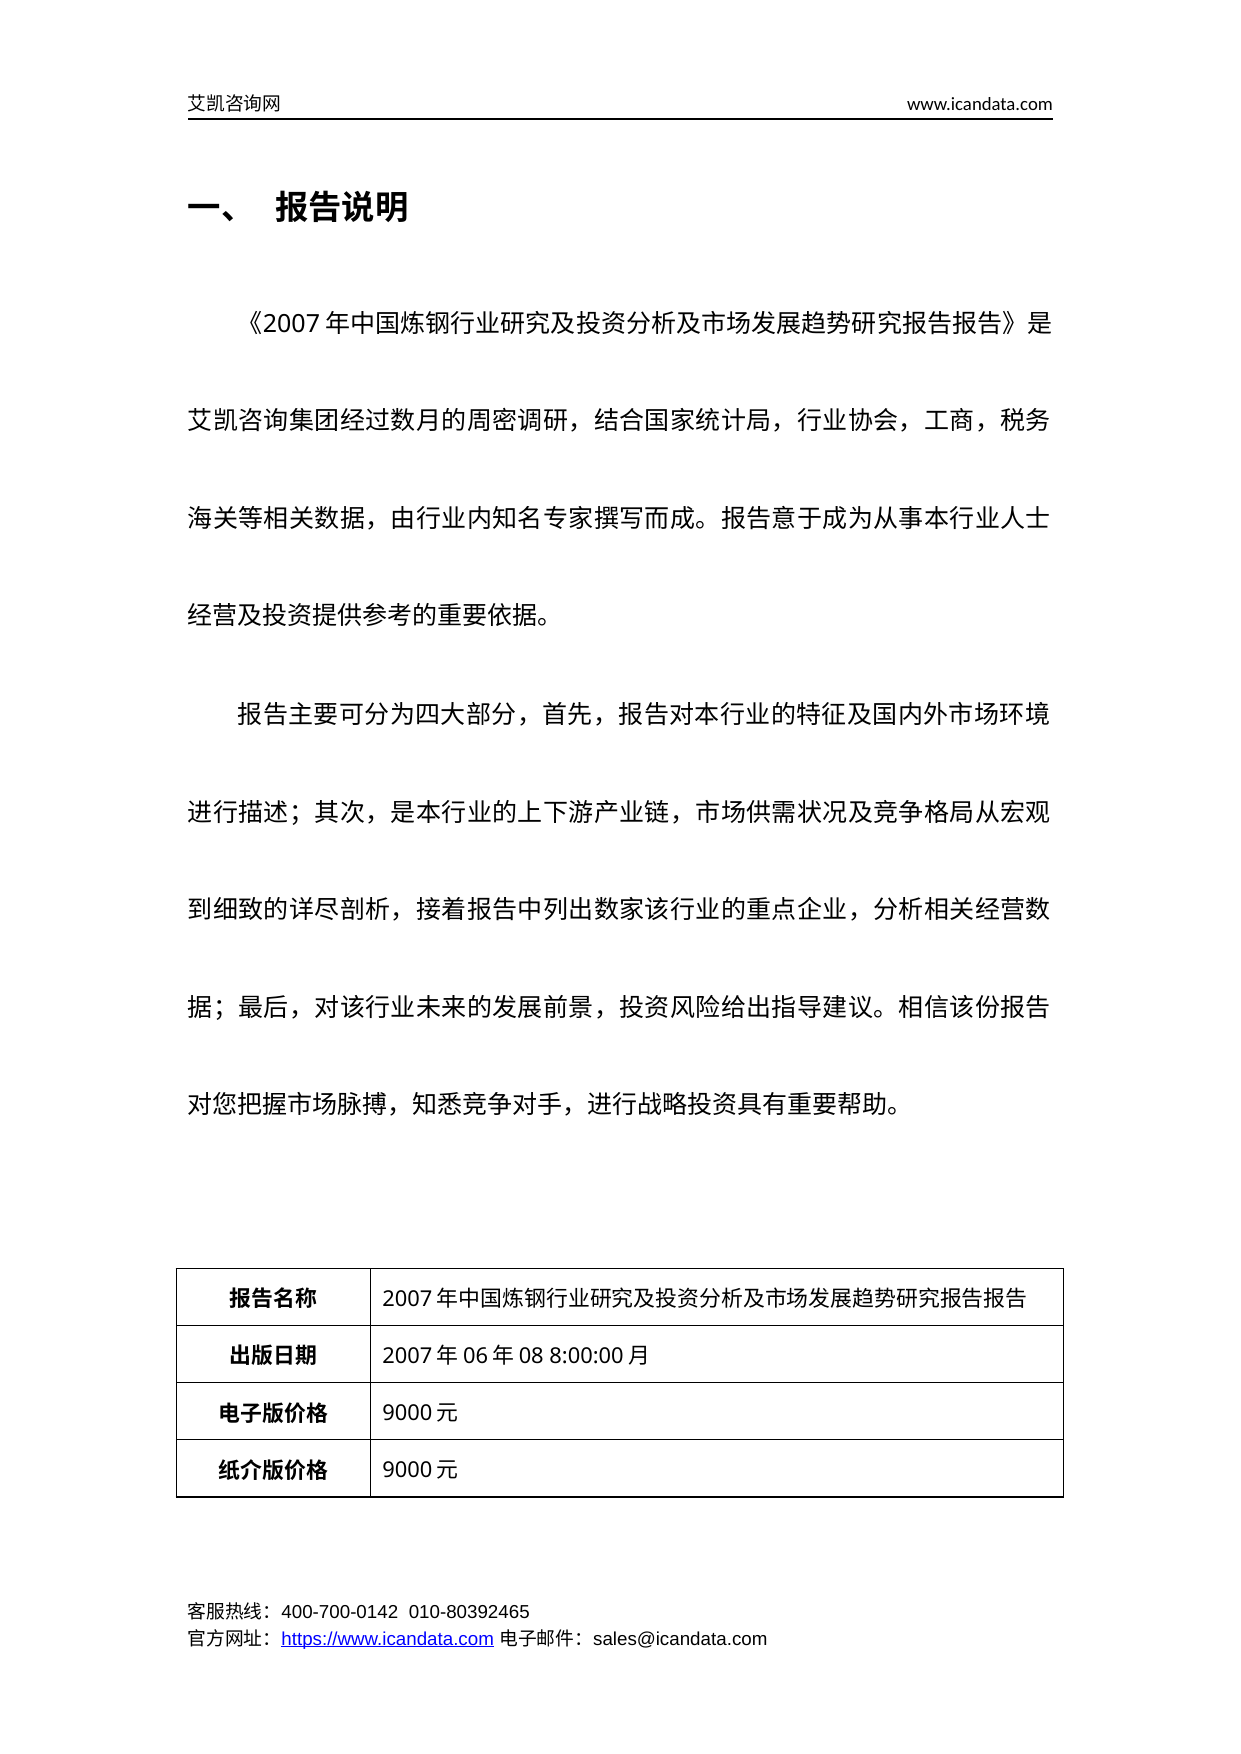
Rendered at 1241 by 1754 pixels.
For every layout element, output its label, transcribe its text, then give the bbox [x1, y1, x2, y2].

table_cell 9000元 [371, 1440, 1063, 1496]
subtitle 报告说明 [187, 172, 1053, 237]
table_cell 2007年06年08 8:00:00月 [371, 1326, 1063, 1382]
table_cell 9000元 [371, 1383, 1063, 1439]
table_header 报告名称 [177, 1269, 370, 1325]
text 报告主要可分为四大部分，首先，报告对本行业的特征及国内外市场环境进行描述；其次，是本行业的上下游产业链，市场供需状况及竞争格局从宏观到细致的详尽剖析，接着报告中列出数家该行业的重点企业，分析相关经营数据；最后，对该行业未来的发展前景，投资风险给出指导建议。相信该份报告对您把握市场脉搏，知悉竞争对手，进行战略投资具有重要帮助。 [187, 681, 1053, 1136]
table_header 2007年中国炼钢行业研究及投资分析及市场发展趋势研究报告报告 [371, 1269, 1063, 1325]
table_cell 出版日期 [177, 1326, 370, 1382]
table_cell 纸介版价格 [177, 1440, 370, 1496]
text 《2007年中国炼钢行业研究及投资分析及市场发展趋势研究报告报告》是艾凯咨询集团经过数月的周密调研，结合国家统计局，行业协会，工商，税务海关等相关数据，由行业内知名专家撰写而成。报告意于成为从事本行业人士经营及投资提供参考的重要依据。 [187, 289, 1053, 646]
table_cell 电子版价格 [177, 1383, 370, 1439]
